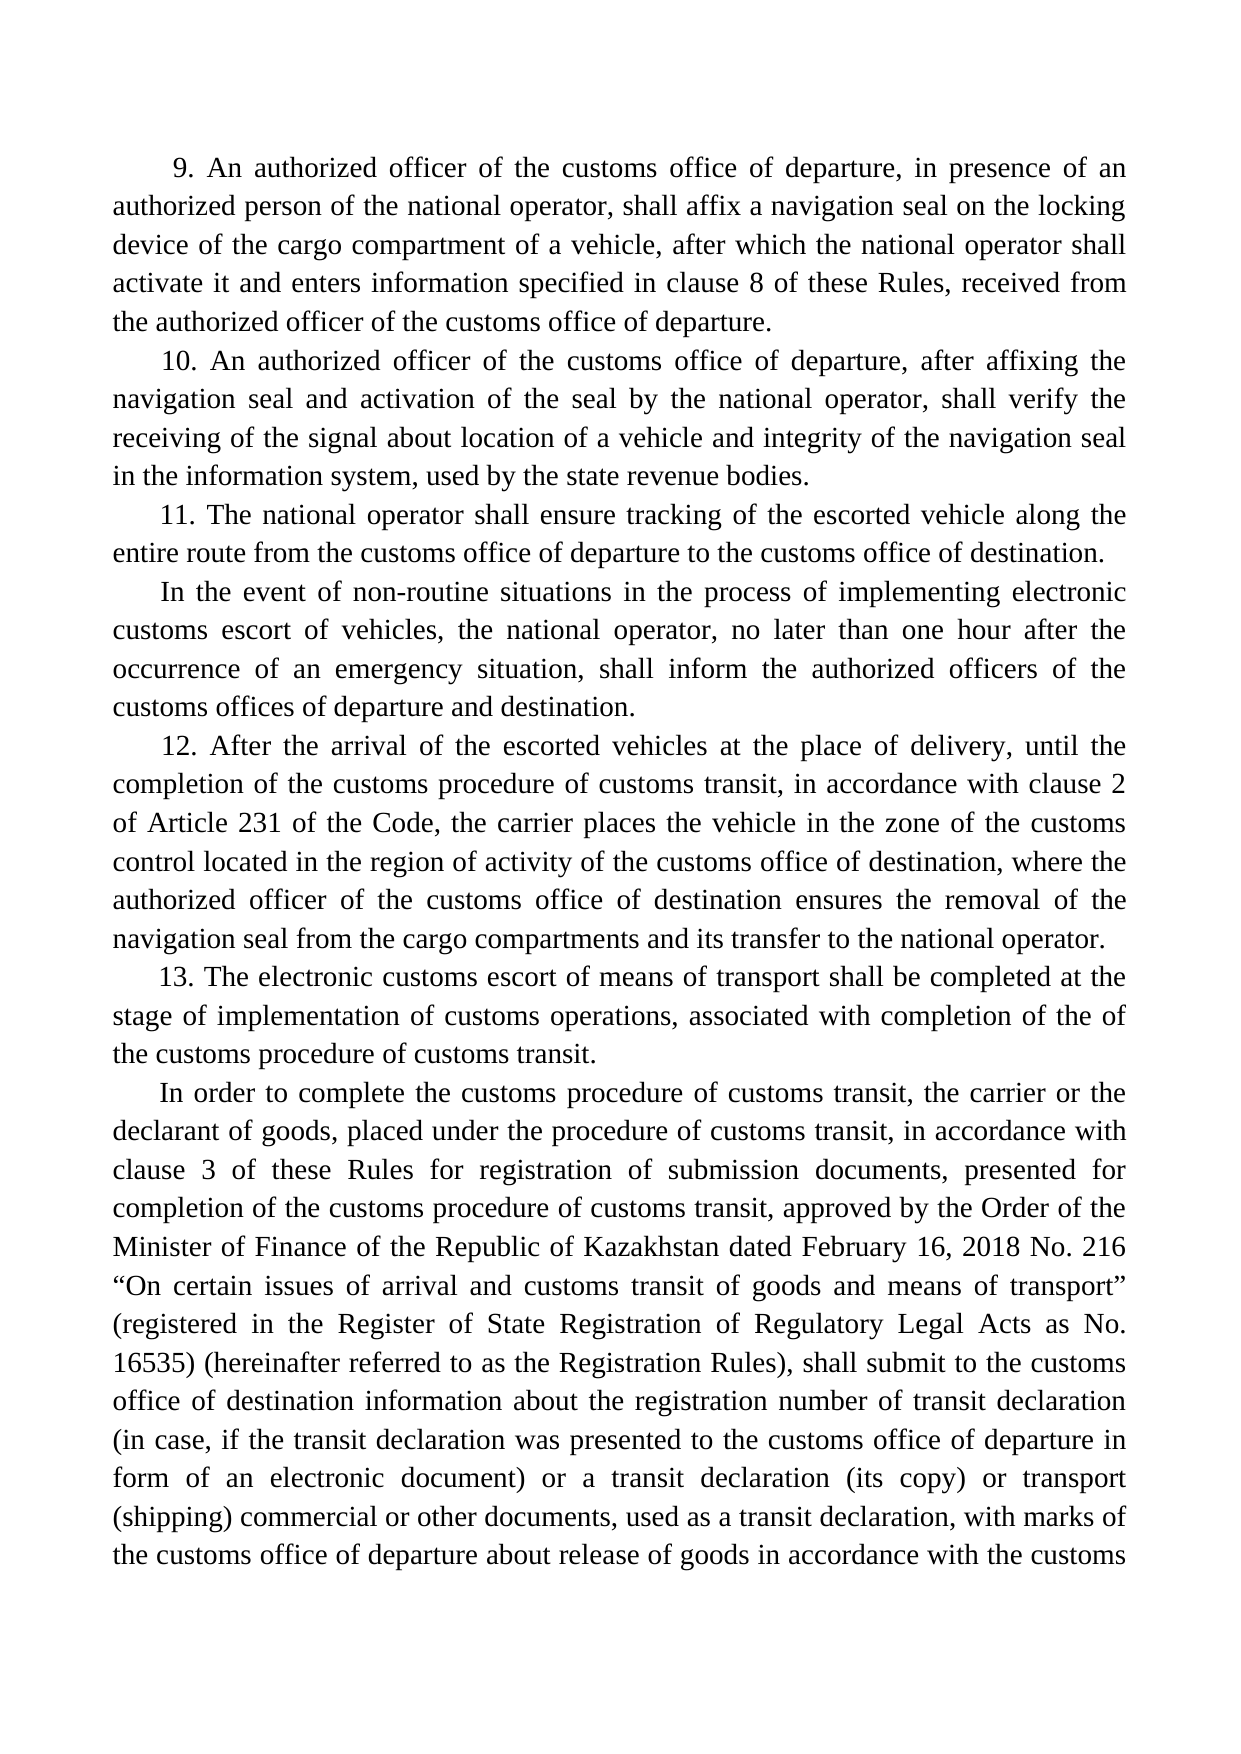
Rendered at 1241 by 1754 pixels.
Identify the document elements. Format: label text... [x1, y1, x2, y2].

text 10. An authorized officer of the customs office of departure, after affixing the navigation seal and activation of the seal by the national operator, shall verify the receiving of the signal about location of a vehicle and integrity of the navigation seal in the information system, used by the state revenue bodies. [112, 343, 1128, 492]
text 13. The electronic customs escort of means of transport shall be completed at the stage of implementation of customs operations, associated with completion of the of the customs procedure of customs transit. [112, 959, 1128, 1070]
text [112, 1075, 1128, 1571]
text 9. An authorized officer of the customs office of departure, in presence of an authorized person of the national operator, shall affix a navigation seal on the locking device of the cargo compartment of a vehicle, after which the national operator shall activate it and enters information specified in clause 8 of these Rules, received from the authorized officer of the customs office of departure. [112, 150, 1128, 338]
text 12. After the arrival of the escorted vehicles at the place of delivery, until the completion of the customs procedure of customs transit, in accordance with clause 2 of Article 231 of the Code, the carrier places the vehicle in the zone of the customs control located in the region of activity of the customs office of destination, where the authorized officer of the customs office of destination ensures the removal of the navigation seal from the cargo compartments and its transfer to the national operator. [112, 728, 1128, 954]
text 11. The national operator shall ensure tracking of the escorted vehicle along the entire route from the customs office of departure to the customs office of destination. [112, 497, 1128, 569]
text In the event of non-routine situations in the process of implementing electronic customs escort of vehicles, the national operator, no later than one hour after the occurrence of an emergency situation, shall inform the authorized officers of the customs offices of departure and destination. [112, 574, 1128, 723]
